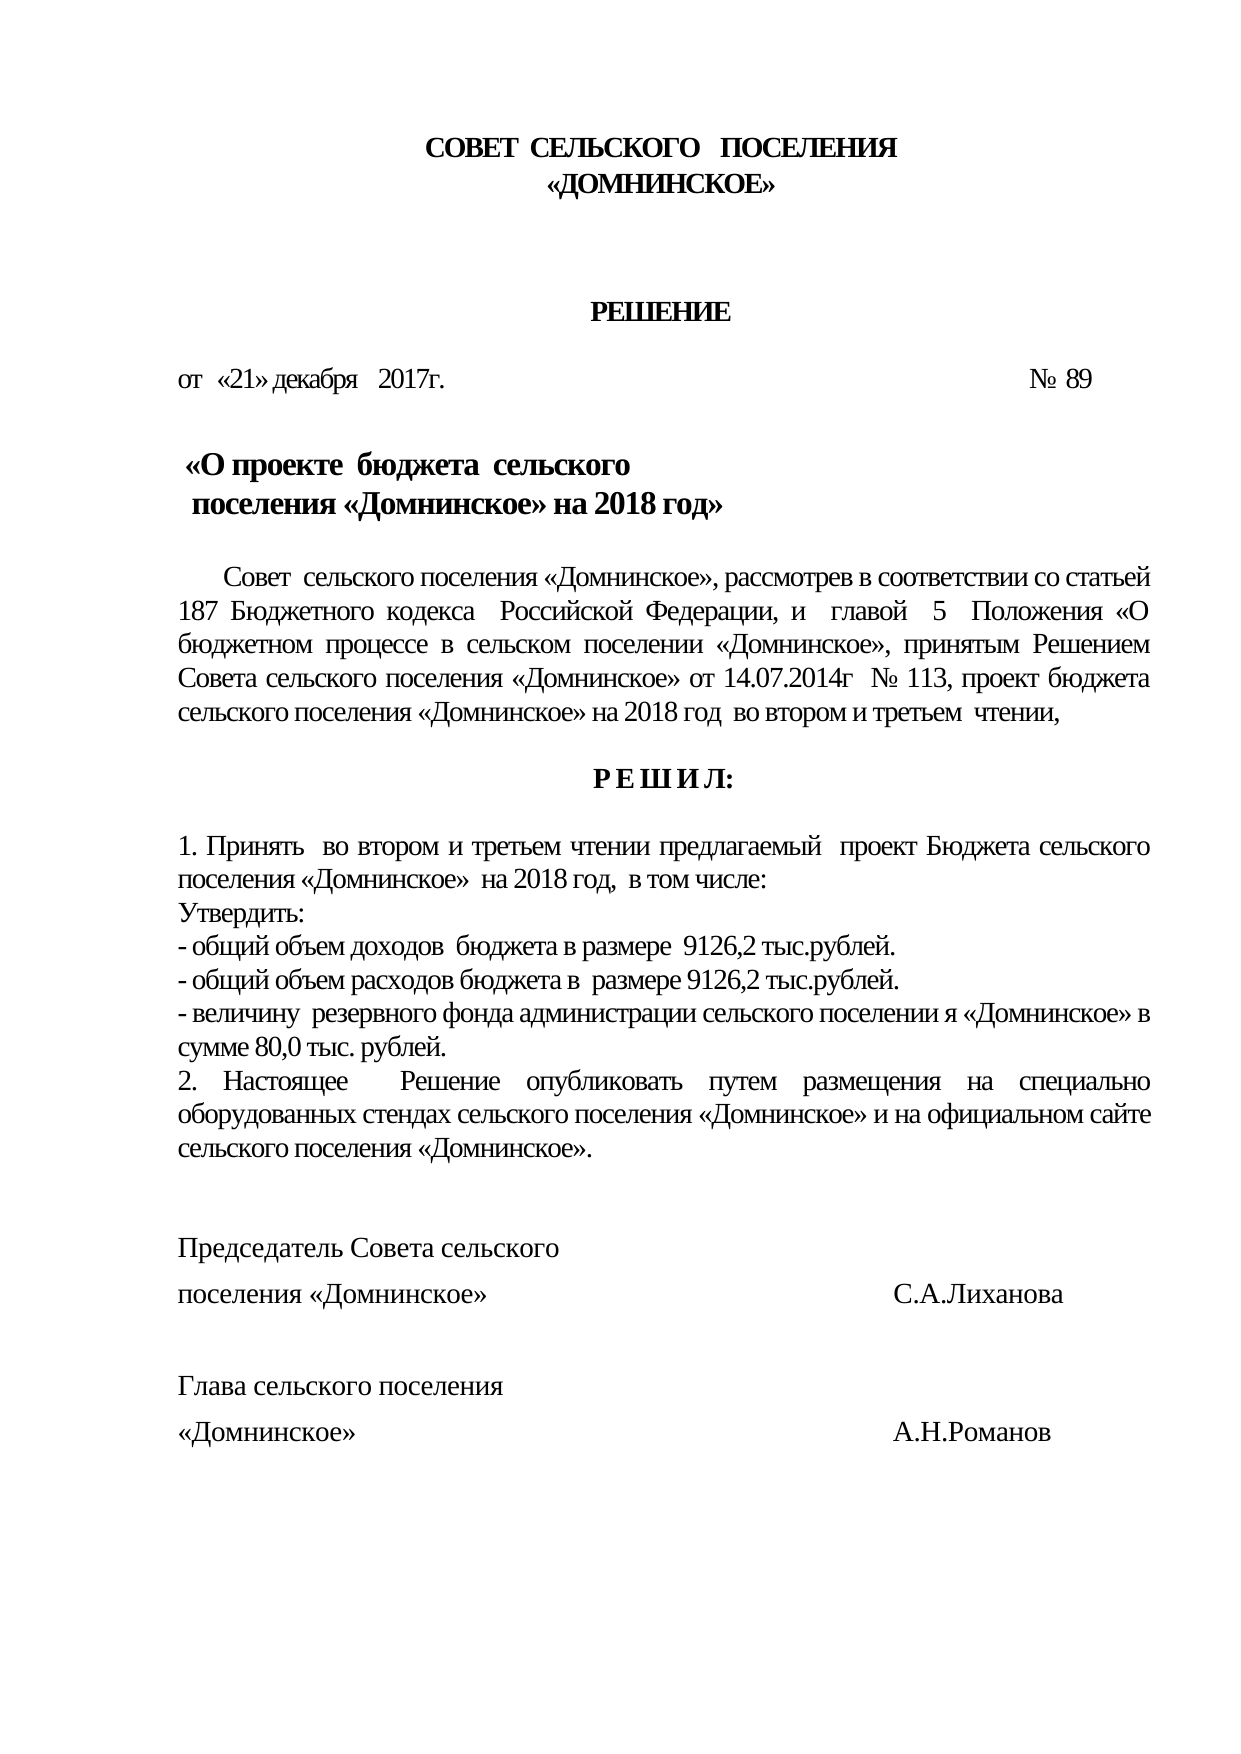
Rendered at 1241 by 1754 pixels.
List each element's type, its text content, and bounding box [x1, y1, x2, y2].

text «ДОМНИНСКОЕ» [575, 182, 1147, 197]
text СОВЕТ СЕЛЬСКОГО ПОСЕЛЕНИЯ [177, 146, 1147, 161]
text «Домнинское» А.Н.Романов [177, 1414, 1152, 1448]
text от «21» декабря 2017г. № 89 [177, 361, 1147, 394]
text поселения «Домнинское» С.А.Лиханова [177, 1276, 1152, 1310]
text Председатель Совета сельского [177, 1230, 1152, 1264]
text РЕШЕНИЕ [177, 310, 1147, 325]
text «ДОМНИНСКОЕ» [177, 182, 558, 197]
text - общий объем расходов бюджета в размере 9126,2 тыс.рублей. [177, 962, 1152, 996]
text поселения «Домнинское» на 2018 год» [177, 483, 1151, 521]
text - общий объем доходов бюджета в размере 9126,2 тыс.рублей. [177, 928, 1152, 962]
text Совет сельского поселения «Домнинское», рассмотрев в соответствии со статьей 187 Бюджетного кодекса Российской Федерации, и главой 5 Положения «О бюджетном процессе в сельском поселении «Домнинское», принятым Решением Совета сельского поселения «Домнинское» от 14.07.2014г № 113, проект бюджета сельского поселения «Домнинское» на 2018 год во втором и третьем чтении, [177, 559, 1151, 727]
text Утвердить: [177, 895, 1152, 928]
text Р Е Ш И Л: [177, 761, 1151, 794]
text Глава сельского поселения [177, 1368, 1152, 1402]
text - величину резервного фонда администрации сельского поселении я «Домнинское» в сумме 80,0 тыс. рублей. [177, 996, 1152, 1063]
text 2. Настоящее Решение опубликовать путем размещения на специально оборудованных стендах сельского поселения «Домнинское» и на официальном сайте сельского поселения «Домнинское». [177, 1063, 1152, 1163]
text «О проекте бюджета сельского [177, 444, 1151, 483]
text 1. Принять во втором и третьем чтении предлагаемый проект Бюджета сельского поселения «Домнинское» на 2018 год, в том числе: [177, 828, 1152, 895]
